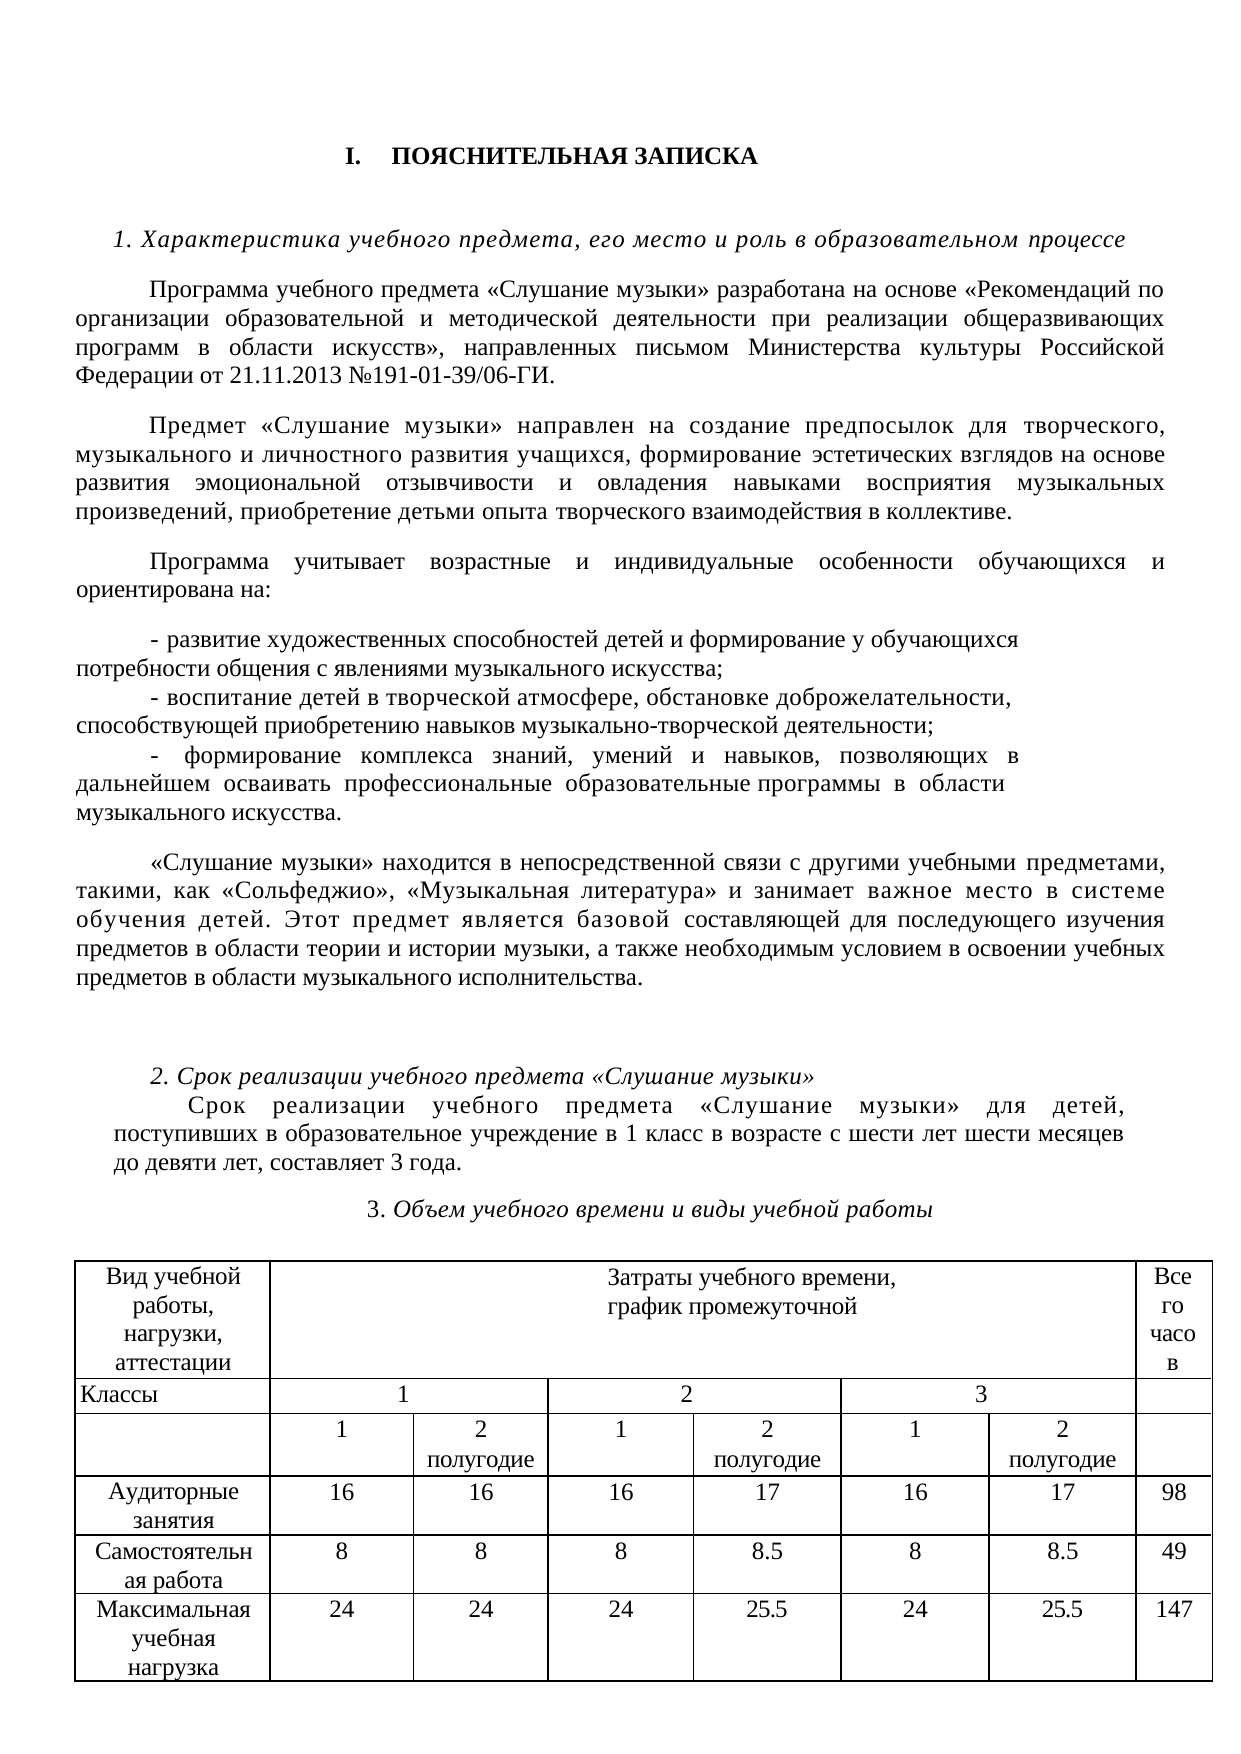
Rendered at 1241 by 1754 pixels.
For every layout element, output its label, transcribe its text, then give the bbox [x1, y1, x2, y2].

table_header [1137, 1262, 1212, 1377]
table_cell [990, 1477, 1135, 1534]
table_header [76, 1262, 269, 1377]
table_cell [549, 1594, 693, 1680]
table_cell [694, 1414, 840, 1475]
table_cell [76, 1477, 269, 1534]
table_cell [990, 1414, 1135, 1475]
text 2. Срок реализации учебного предмета «Слушание музыки» [76, 1061, 1165, 1090]
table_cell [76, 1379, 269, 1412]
text I. ПОЯСНИТЕЛЬНАЯ ЗАПИСКА [75, 94, 1165, 170]
text «Слушание музыки» находится в непосредственной связи с другими учебными предметами, такими, как «Сольфеджио», «Музыкальная литература» и занимает важное место в системе обучения детей. Этот предмет является базовой составляющей для последующего изучения предметов в области теории и истории музыки, а также необходимым условием в освоении учебных предметов в области музыкального исполнительства. [76, 847, 1165, 991]
text Программа учитывает возрастные и индивидуальные особенности обучающихся и ориентирована на: [76, 546, 1165, 603]
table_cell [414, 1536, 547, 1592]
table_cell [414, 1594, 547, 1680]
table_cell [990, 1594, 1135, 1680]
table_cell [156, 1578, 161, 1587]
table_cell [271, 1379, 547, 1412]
text 1. Характеристика учебного предмета, его место и роль в образовательном процессе [113, 224, 1165, 253]
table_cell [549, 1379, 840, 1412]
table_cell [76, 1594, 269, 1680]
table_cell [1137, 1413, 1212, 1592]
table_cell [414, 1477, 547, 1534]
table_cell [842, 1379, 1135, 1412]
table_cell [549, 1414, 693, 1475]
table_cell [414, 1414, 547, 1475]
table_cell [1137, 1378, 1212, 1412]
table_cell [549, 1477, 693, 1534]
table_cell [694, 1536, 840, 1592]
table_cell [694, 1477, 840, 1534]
text 3. Объем учебного времени и виды учебной работы [367, 1177, 1165, 1227]
list воспитание детей в творческой атмосфере, обстановке доброжелательности, способствующей приобретению навыков музыкально-творческой деятельности; [76, 682, 1165, 739]
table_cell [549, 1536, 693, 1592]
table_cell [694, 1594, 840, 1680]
text Предмет «Слушание музыки» направлен на создание предпосылок для творческого, музыкального и личностного развития учащихся, формирование эстетических взглядов на основе развития эмоциональной отзывчивости и овладения навыками восприятия музыкальных произведений, приобретение детьми опыта творческого взаимодействия в коллективе. [75, 410, 1165, 525]
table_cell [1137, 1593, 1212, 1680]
list развитие художественных способностей детей и формирование у обучающихся потребности общения с явлениями музыкального искусства; [76, 624, 1165, 682]
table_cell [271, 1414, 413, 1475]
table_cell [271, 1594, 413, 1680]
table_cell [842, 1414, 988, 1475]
text Срок реализации учебного предмета «Слушание музыки» для детей, поступивших в образовательное учреждение в 1 класс в возрасте с шести лет шести месяцев до девяти лет, составляет 3 года. [114, 1090, 1126, 1176]
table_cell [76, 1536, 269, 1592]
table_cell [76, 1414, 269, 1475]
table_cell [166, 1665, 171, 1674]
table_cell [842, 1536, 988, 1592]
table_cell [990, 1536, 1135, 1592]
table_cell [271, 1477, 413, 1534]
text Программа учебного предмета «Слушание музыки» разработана на основе «Рекомендаций по организации образовательной и методической деятельности при реализации общеразвивающих программ в области искусств», направленных письмом Министерства культуры Российской Федерации от 21.11.2013 №191-01-39/06-ГИ. [75, 274, 1165, 389]
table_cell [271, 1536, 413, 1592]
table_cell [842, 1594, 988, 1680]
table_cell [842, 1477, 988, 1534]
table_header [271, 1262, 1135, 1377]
text - формирование комплекса знаний, умений и навыков, позволяющих в дальнейшем осваивать профессиональные образовательные программы в области музыкального искусства. [76, 740, 1165, 826]
